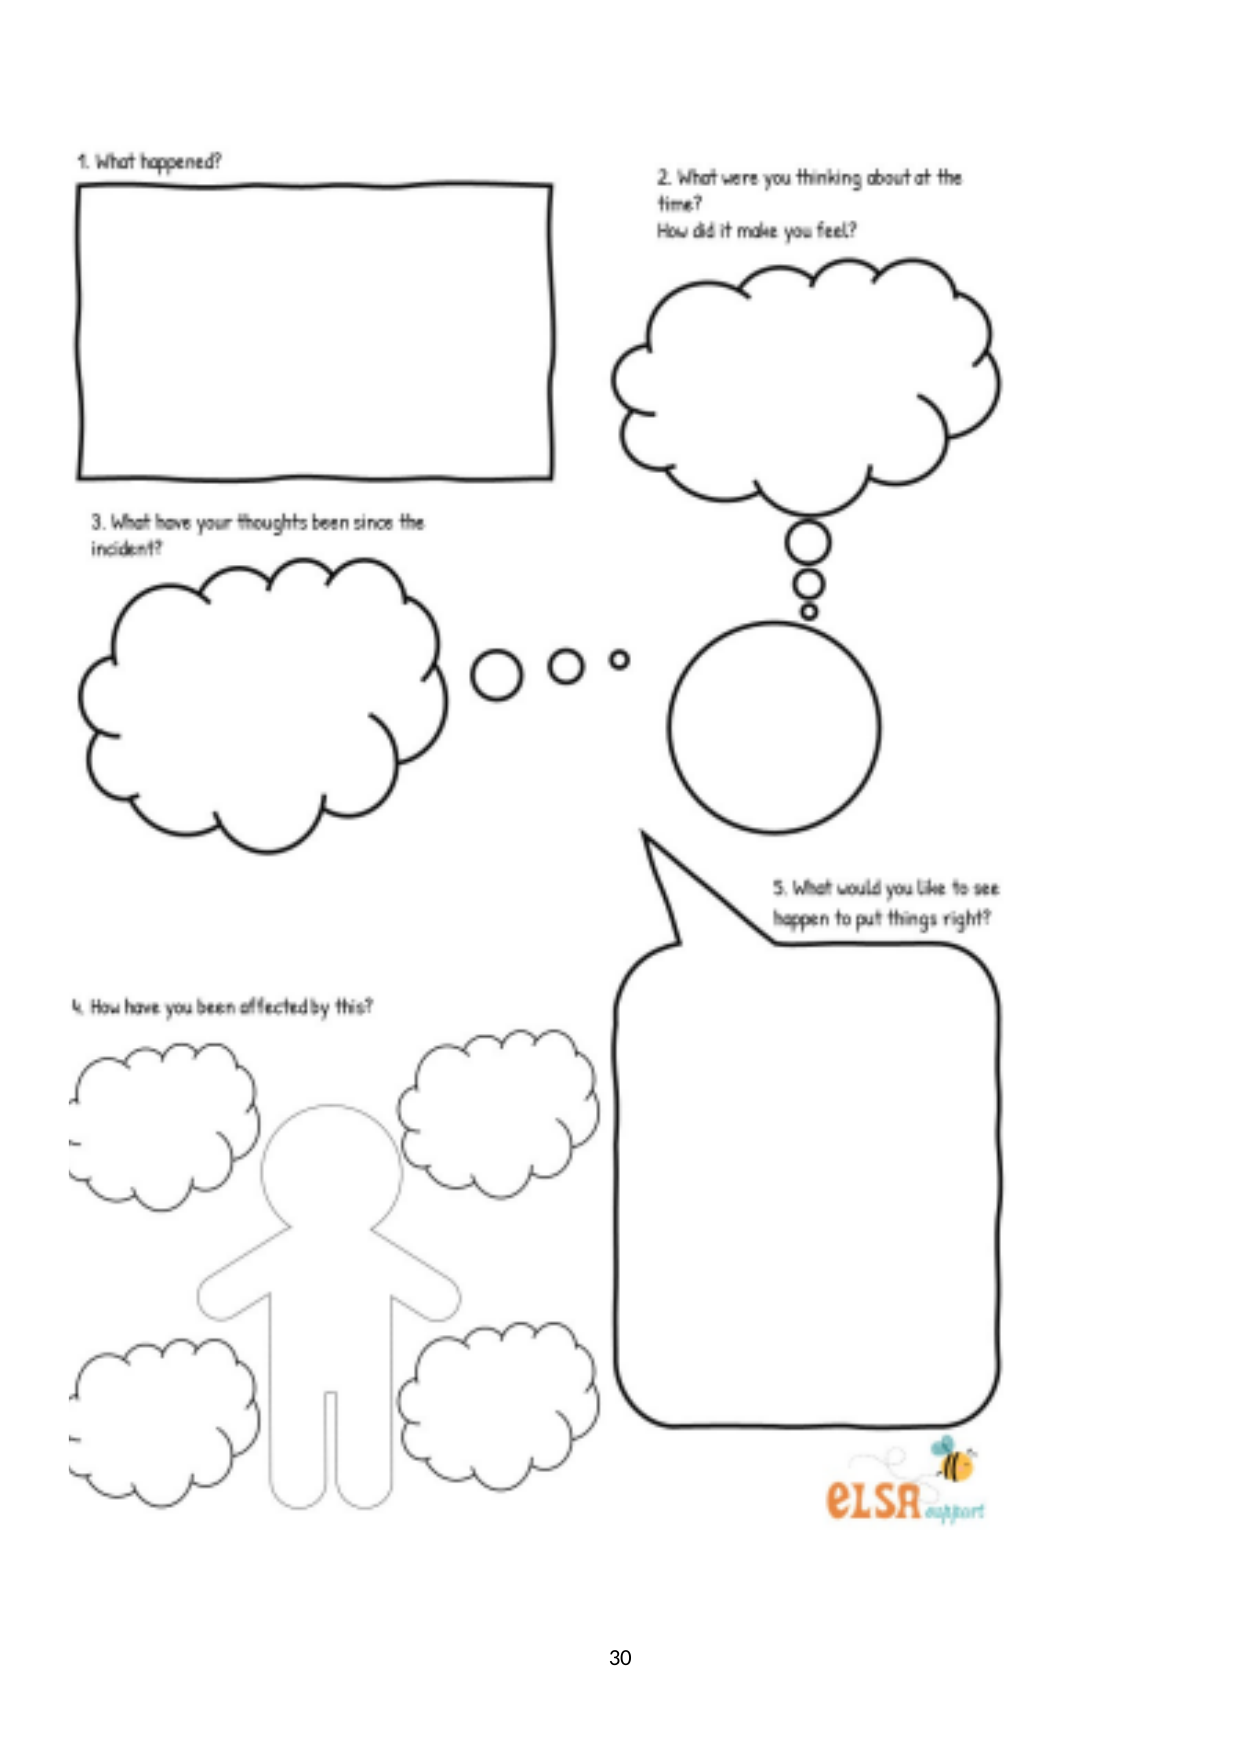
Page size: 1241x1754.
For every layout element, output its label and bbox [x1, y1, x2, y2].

picture [68, 139, 1009, 1530]
